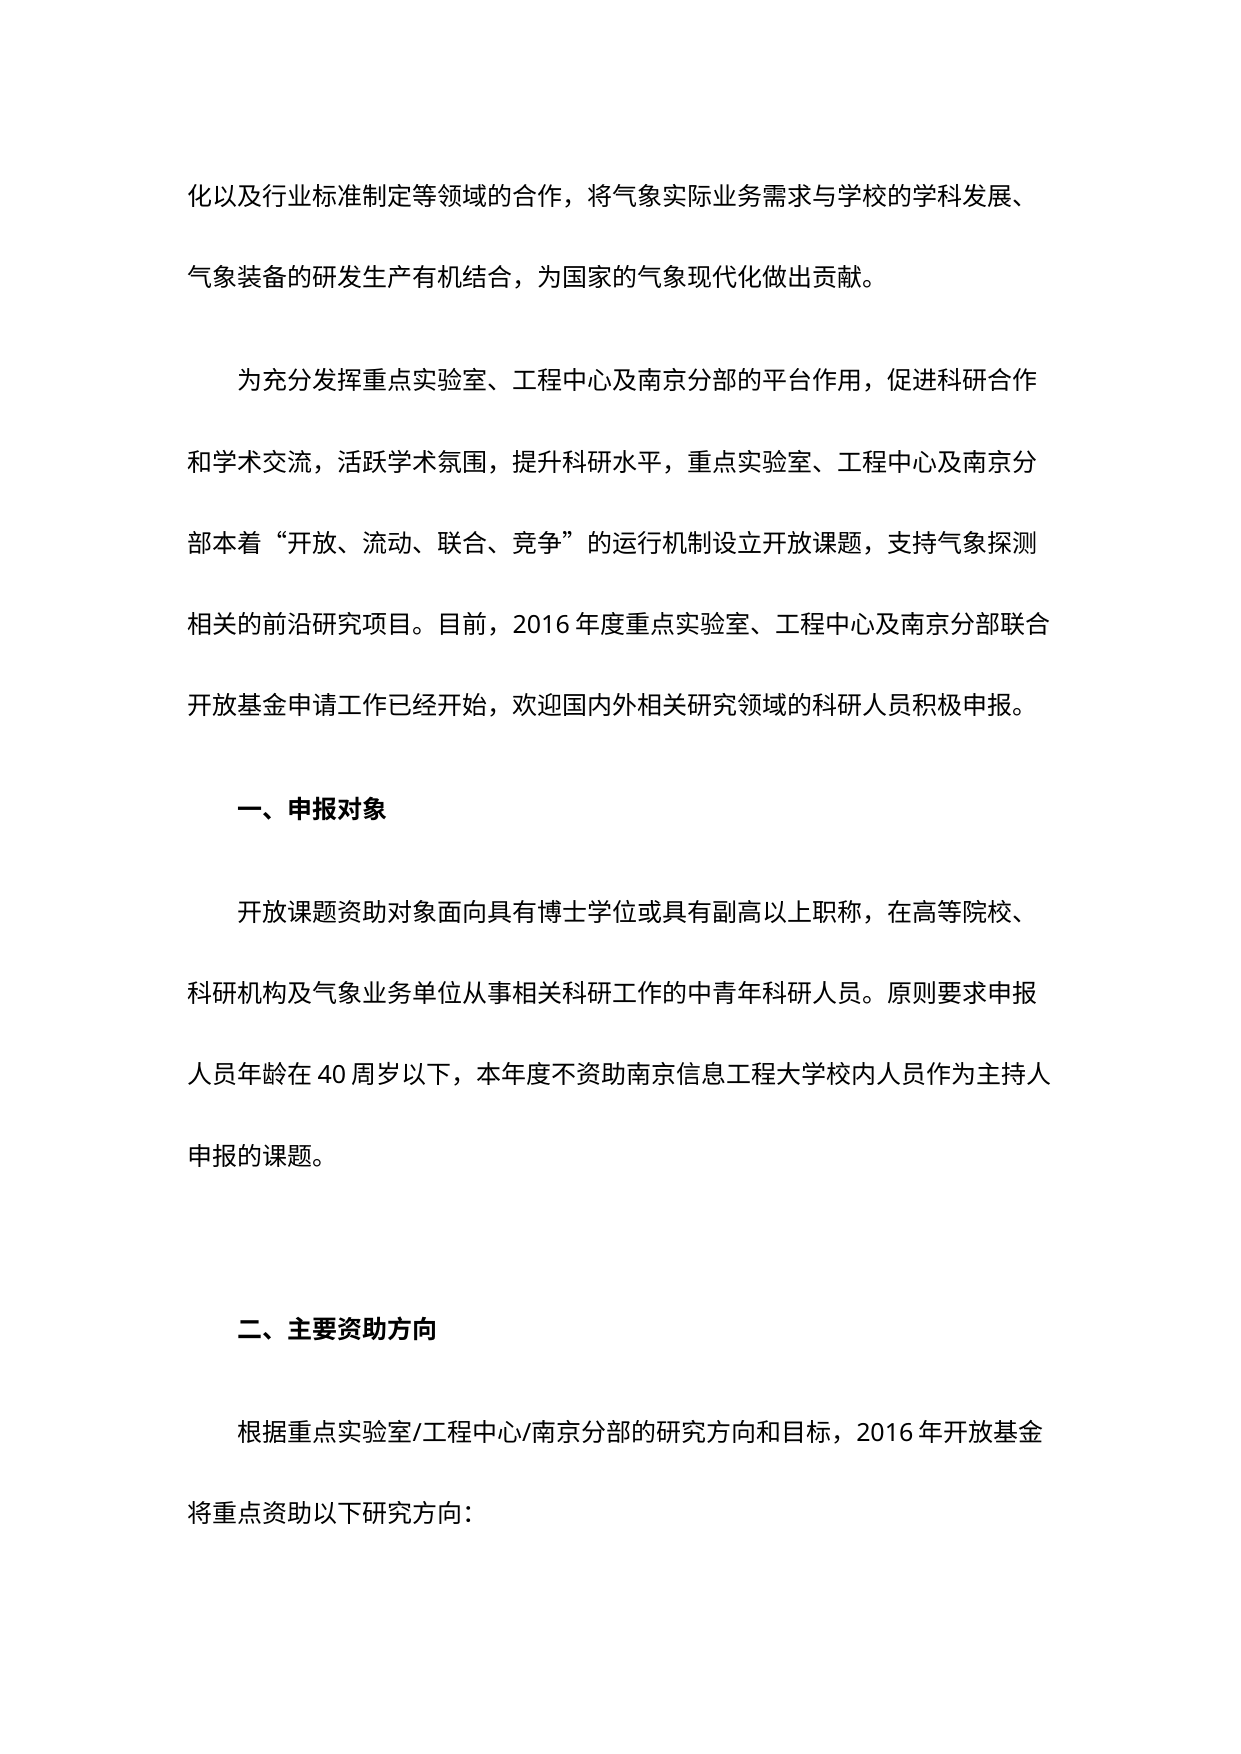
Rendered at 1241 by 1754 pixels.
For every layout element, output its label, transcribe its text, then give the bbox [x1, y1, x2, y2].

text 一、申报对象 [187, 775, 1053, 840]
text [187, 162, 1053, 308]
text 二、主要资助方向 [187, 1295, 1053, 1360]
text 开放课题资助对象面向具有博士学位或具有副高以上职称，在高等院校、科研机构及气象业务单位从事相关科研工作的中青年科研人员。原则要求申报人员年龄在40周岁以下，本年度不资助南京信息工程大学校内人员作为主持人申报的课题。 [187, 878, 1053, 1187]
text 根据重点实验室/工程中心/南京分部的研究方向和目标，2016年开放基金将重点资助以下研究方向： [187, 1398, 1053, 1544]
text 为充分发挥重点实验室、工程中心及南京分部的平台作用，促进科研合作和学术交流，活跃学术氛围，提升科研水平，重点实验室、工程中心及南京分部本着“开放、流动、联合、竞争”的运行机制设立开放课题，支持气象探测相关的前沿研究项目。目前，2016年度重点实验室、工程中心及南京分部联合开放基金申请工作已经开始，欢迎国内外相关研究领域的科研人员积极申报。 [187, 346, 1053, 736]
